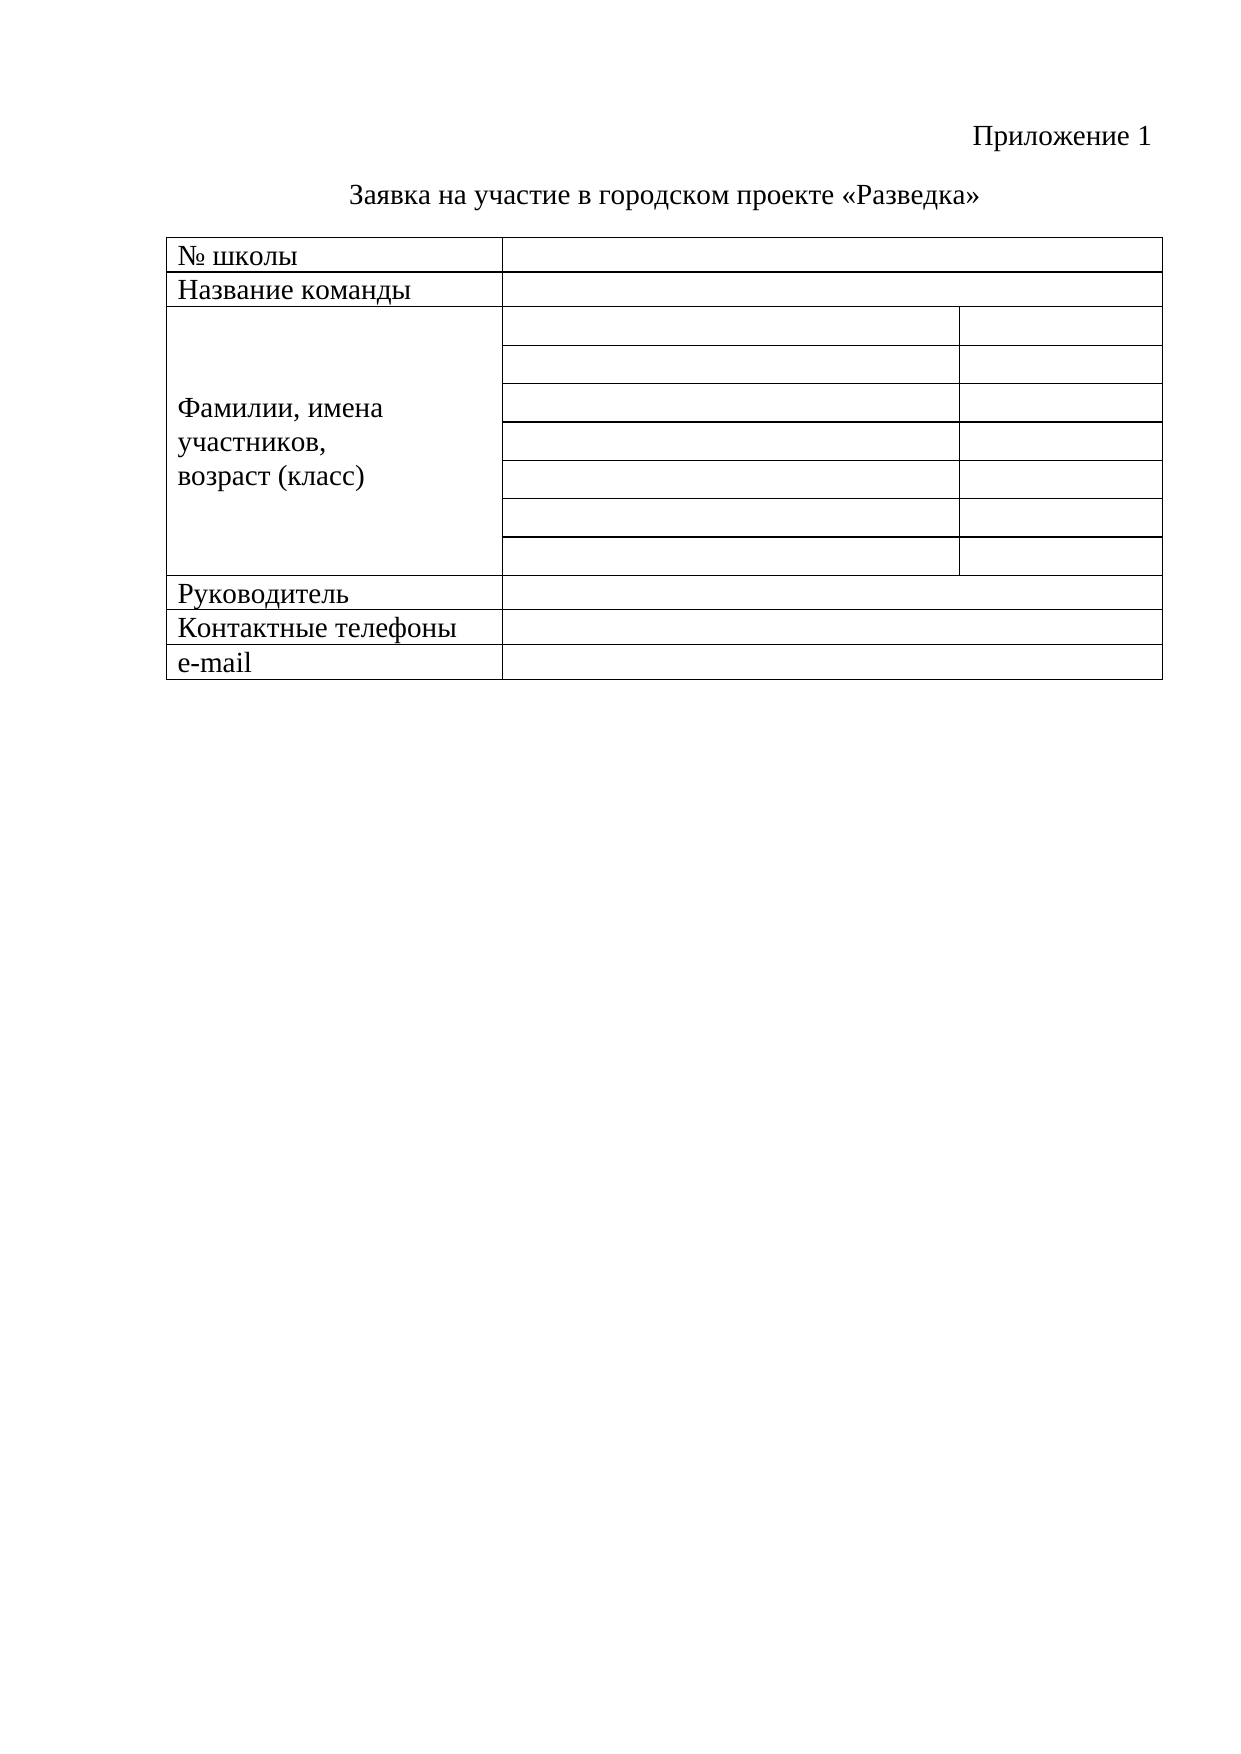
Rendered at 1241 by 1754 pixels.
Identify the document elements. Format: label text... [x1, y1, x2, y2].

table_cell [503, 384, 959, 421]
table_cell e-mail [167, 645, 502, 678]
table_cell [503, 273, 1162, 306]
table_header [503, 238, 1162, 271]
table_cell [503, 610, 1162, 644]
table_cell Руководитель [167, 576, 502, 609]
table_cell [503, 645, 1162, 678]
table_cell [960, 307, 1162, 345]
table_header № школы [167, 238, 502, 271]
table_cell [960, 538, 1162, 575]
table_cell Название команды [167, 273, 502, 306]
text Приложение 1 [177, 118, 1152, 152]
table_cell Контактные телефоны [167, 610, 502, 644]
table_cell [960, 461, 1162, 498]
table_cell [503, 307, 959, 345]
table_cell Фамилии, имена участников, возраст (класс) [167, 307, 502, 575]
table_cell [960, 499, 1162, 536]
text Заявка на участие в городском проекте «Разведка» [177, 177, 1152, 211]
table_cell [960, 423, 1162, 460]
table_cell [960, 346, 1162, 383]
table_cell [503, 346, 959, 383]
table_cell [503, 538, 959, 575]
table_cell [503, 461, 959, 498]
table_cell [503, 576, 1162, 609]
table_cell [503, 499, 959, 536]
table_cell [960, 384, 1162, 421]
table_cell [503, 423, 959, 460]
